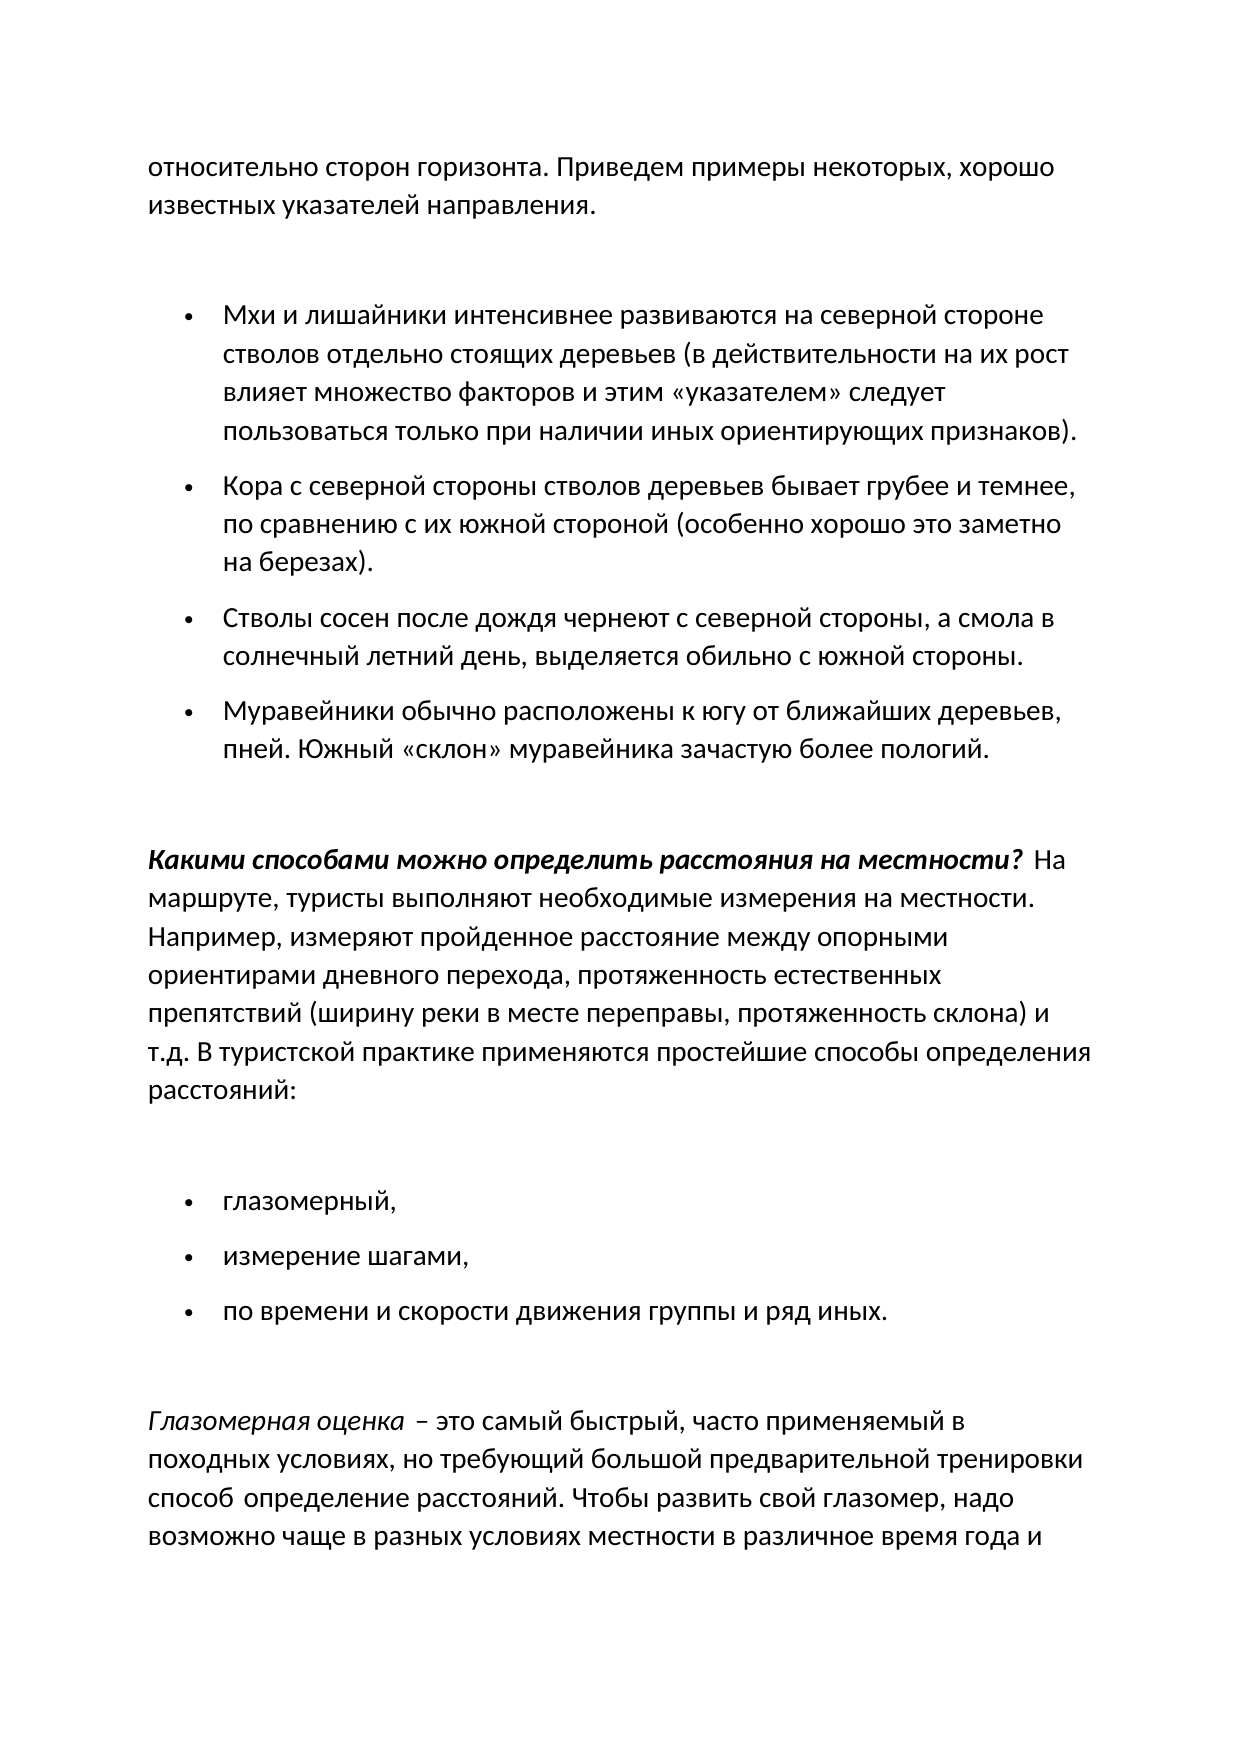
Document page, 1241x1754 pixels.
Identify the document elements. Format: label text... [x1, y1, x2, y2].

list глазомерный, [185, 1182, 1093, 1217]
list Стволы сосен после дождя чернеют с северной стороны, а смола в солнечный летний день, выделяется обильно с южной стороны. [185, 599, 1093, 673]
list по времени и скорости движения группы и ряд иных. [185, 1292, 1093, 1327]
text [148, 148, 1093, 222]
list Мхи и лишайники интенсивнее развиваются на северной стороне стволов отдельно стоящих деревьев (в действительности на их рост влияет множество факторов и этим «указателем» следует пользоваться только при наличии иных ориентирующих признаков). [185, 296, 1093, 447]
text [148, 1402, 1093, 1553]
text Какими способами можно определить расстояния на местности? На маршруте, туристы выполняют необходимые измерения на местности. Например, измеряют пройденное расстояние между опорными ориентирами дневного перехода, протяженность естественных препятствий (ширину реки в месте переправы, протяженность склона) и т.д. В туристской практике применяются простейшие способы определения расстояний: [148, 841, 1093, 1107]
list Муравейники обычно расположены к югу от ближайших деревьев, пней. Южный «склон» муравейника зачастую более пологий. [185, 692, 1093, 766]
list измерение шагами, [185, 1237, 1093, 1272]
list Кора с северной стороны стволов деревьев бывает грубее и темнее, по сравнению с их южной стороной (особенно хорошо это заметно на березах). [185, 467, 1093, 579]
